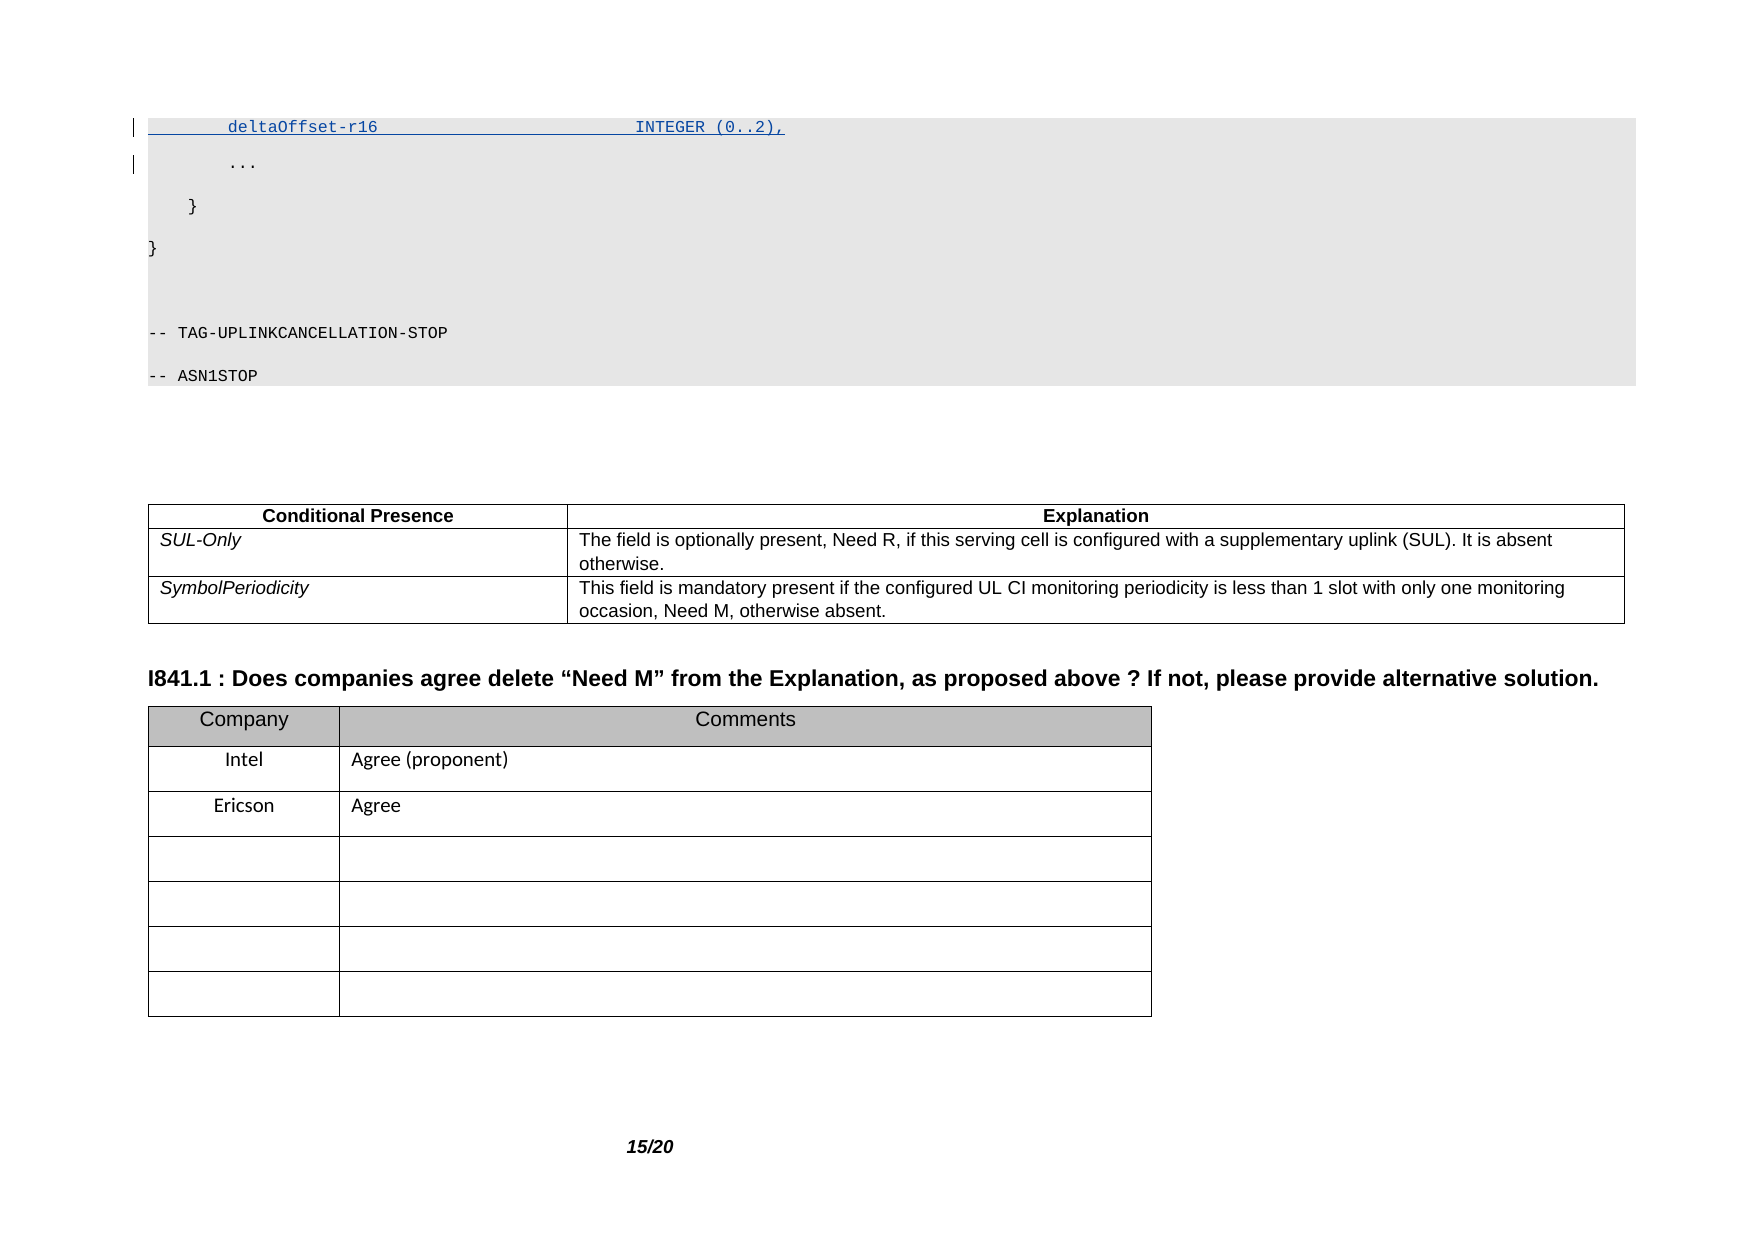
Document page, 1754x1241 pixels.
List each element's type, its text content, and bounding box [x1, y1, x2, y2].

table_cell Agree [340, 792, 1151, 836]
table_header Conditional Presence [149, 505, 567, 528]
text ... [148, 155, 1636, 174]
text I841.1 : Does companies agree delete “Need M” from the Explanation, as proposed above ? If not, please provide alternative solution. [148, 665, 1636, 691]
table_cell Intel [149, 747, 339, 791]
table_cell This field is mandatory present if the configured UL CI monitoring periodicity is less than 1 slot with only one monitoring occasion, Need M, otherwise absent. [568, 577, 1624, 623]
table_cell SUL-Only [149, 529, 567, 576]
table_cell [149, 882, 339, 926]
table_cell [340, 882, 1151, 926]
table_cell [149, 837, 339, 881]
text } [148, 198, 1636, 216]
table_header Comments [340, 707, 1151, 746]
table_header Company [149, 707, 339, 746]
table_header Explanation [568, 505, 1624, 528]
table_cell [340, 927, 1151, 971]
text } [148, 240, 1636, 259]
table_cell [340, 837, 1151, 881]
table_cell [149, 972, 339, 1016]
table_cell [340, 972, 1151, 1016]
table_cell Ericson [149, 792, 339, 836]
table_cell Agree (proponent) [340, 747, 1151, 791]
text -- ASN1STOP [148, 368, 1636, 386]
table_cell The field is optionally present, Need R, if this serving cell is configured with a supplementary uplink (SUL). It is absent otherwise. [568, 529, 1624, 576]
table_cell SymbolPeriodicity [149, 577, 567, 623]
table_cell [149, 927, 339, 971]
text -- TAG-UPLINKCANCELLATION-STOP [148, 325, 1636, 344]
